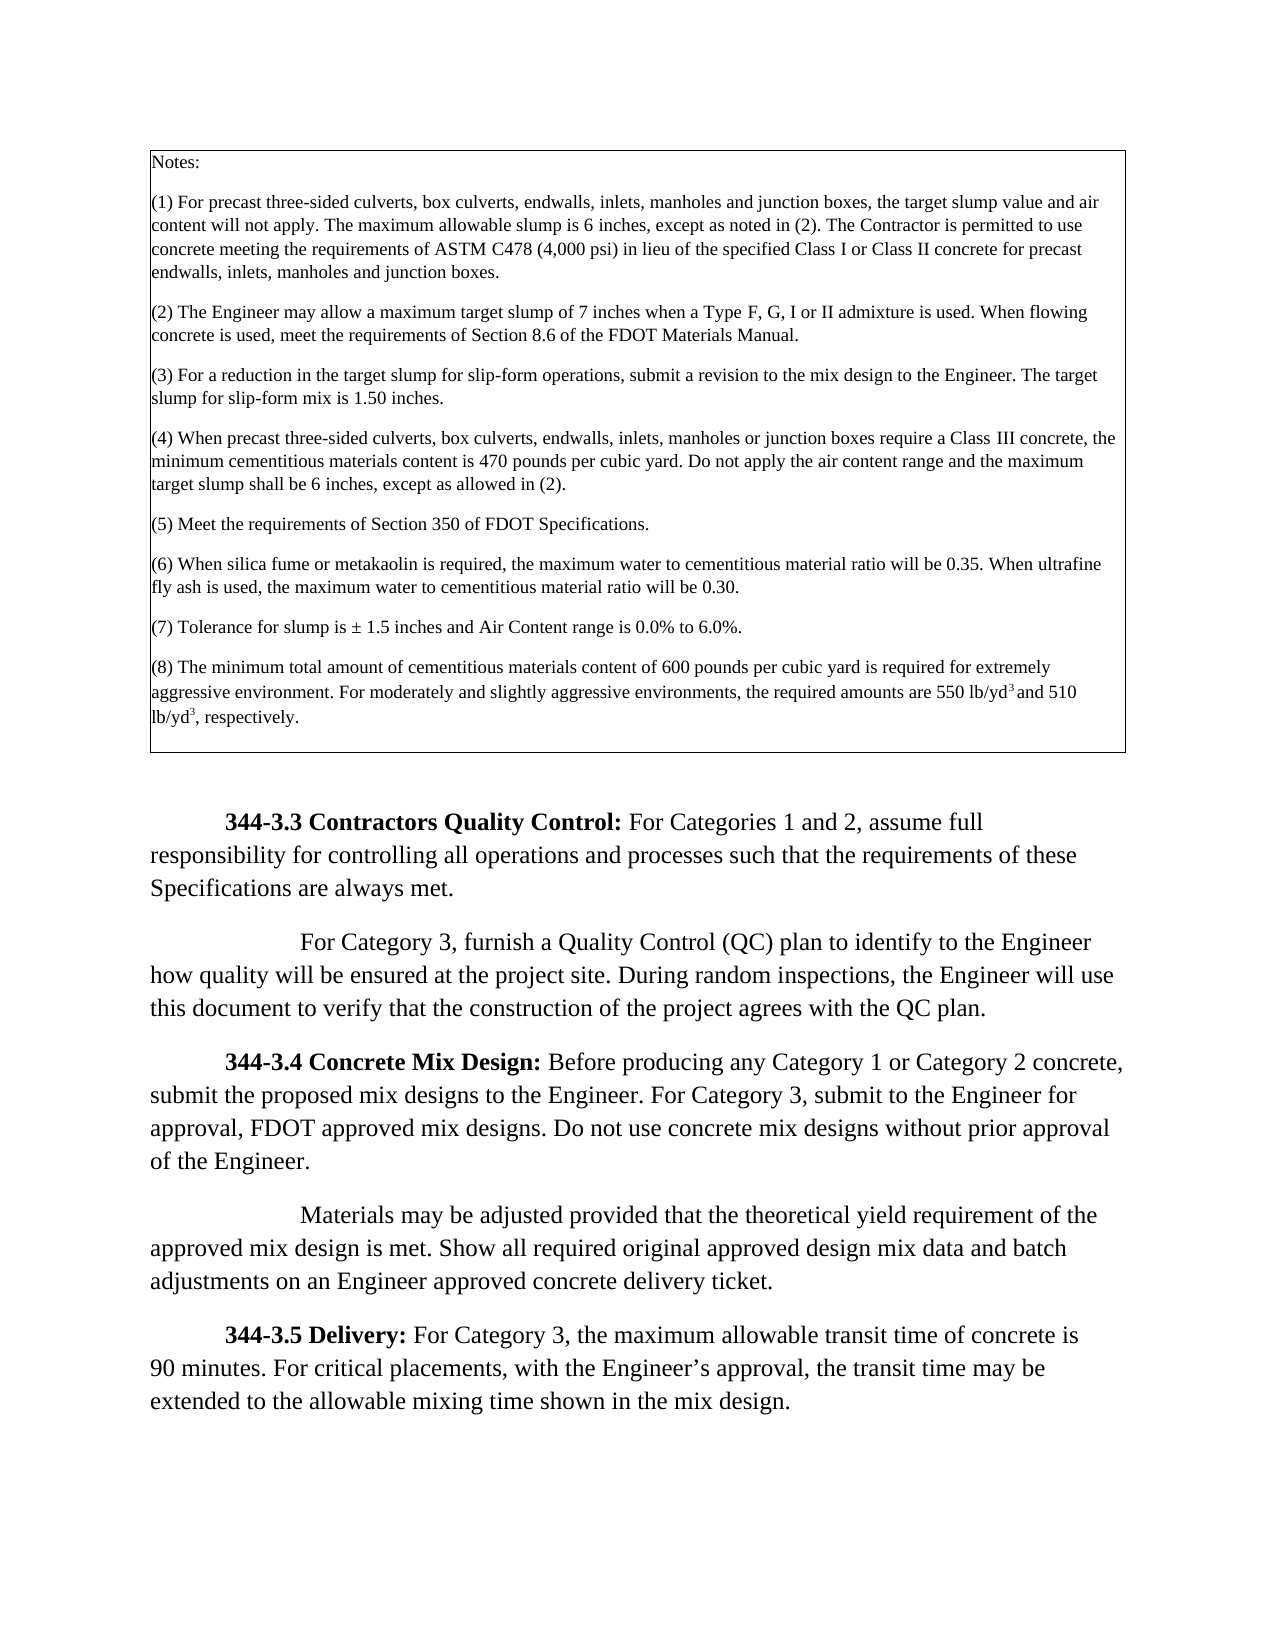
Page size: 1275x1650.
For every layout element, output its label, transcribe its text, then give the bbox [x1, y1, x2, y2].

text 344-3.5 Delivery: For Category 3, the maximum allowable transit time of concrete is 90 minutes. For critical placements, with the Engineer’s approval, the transit time may be extended to the allowable mixing time shown in the mix design. [150, 1320, 1125, 1414]
table_cell Notes: (1) For precast three-sided culverts, box culverts, endwalls, inlets, manholes and junction boxes, the target slump value and air content will not apply. The maximum allowable slump is 6 inches, except as noted in (2). The Contractor is permitted to use concrete meeting the requirements of ASTM C478 (4,000 psi) in lieu of the specified Class I or Class II concrete for precast endwalls, inlets, manholes and junction boxes. (2) The Engineer may allow a maximum target slump of 7 inches when a Type F, G, I or II admixture is used. When flowing concrete is used, meet the requirements of Section 8.6 of the FDOT Materials Manual. (3) For a reduction in the target slump for slip-form operations, submit a revision to the mix design to the Engineer. The target slump for slip-form mix is 1.50 inches. (4) When precast three-sided culverts, box culverts, endwalls, inlets, manholes or junction boxes require a Class III concrete, the minimum cementitious materials content is 470 pounds per cubic yard. Do not apply the air content range and the maximum target slump shall be 6 inches, except as allowed in (2). (5) Meet the requirements of Section 350 of FDOT Specifications. (6) When silica fume or metakaolin is required, the maximum water to cementitious material ratio will be 0.35. When ultrafine fly ash is used, the maximum water to cementitious material ratio will be 0.30. (7) Tolerance for slump is ± 1.5 inches and Air Content range is 0.0% to 6.0%. (8) The minimum total amount of cementitious materials content of 600 pounds per cubic yard is required for extremely aggressive environment. For moderately and slightly aggressive environments, the required amounts are 550 lb/yd3 and 510 lb/yd3, respectively. [151, 151, 1125, 752]
text For Category 3, furnish a Quality Control (QC) plan to identify to the Engineer how quality will be ensured at the project site. During random inspections, the Engineer will use this document to verify that the construction of the project agrees with the QC plan. [150, 927, 1125, 1022]
text 344-3.4 Concrete Mix Design: Before producing any Category 1 or Category 2 concrete, submit the proposed mix designs to the Engineer. For Category 3, submit to the Engineer for approval, FDOT approved mix designs. Do not use concrete mix designs without prior approval of the Engineer. [150, 1047, 1125, 1175]
text 344-3.3 Contractors Quality Control: For Categories 1 and 2, assume full responsibility for controlling all operations and processes such that the requirements of these Specifications are always met. [150, 807, 1125, 902]
text Materials may be adjusted provided that the theoretical yield requirement of the approved mix design is met. Show all required original approved design mix data and batch adjustments on an Engineer approved concrete delivery ticket. [150, 1200, 1125, 1295]
